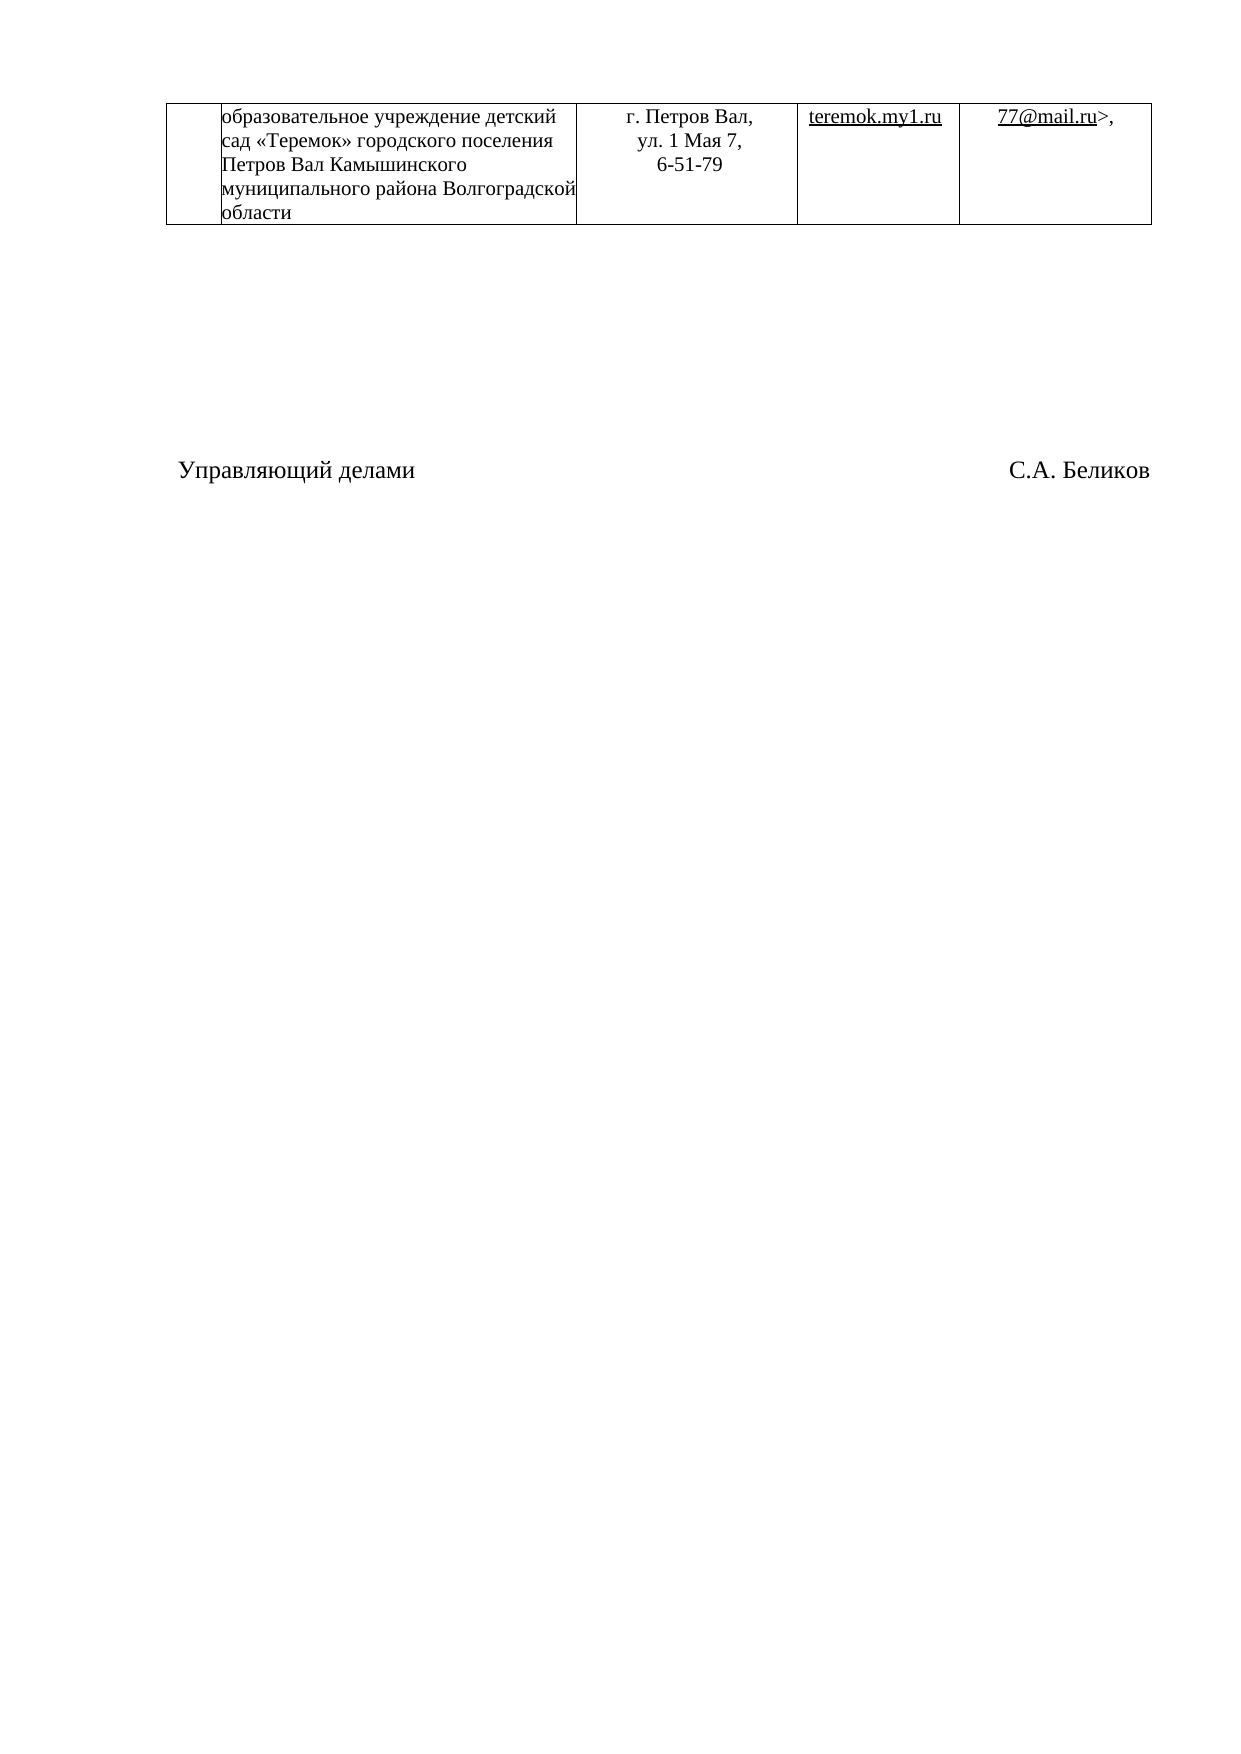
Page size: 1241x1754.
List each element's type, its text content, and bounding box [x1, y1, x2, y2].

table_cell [577, 104, 797, 224]
table_cell terem-77@mail.ru>, [960, 104, 1151, 224]
table_cell 9 [167, 104, 221, 224]
title Управляющий делами С.А. Беликов [177, 455, 1152, 484]
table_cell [222, 104, 576, 224]
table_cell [798, 104, 959, 224]
